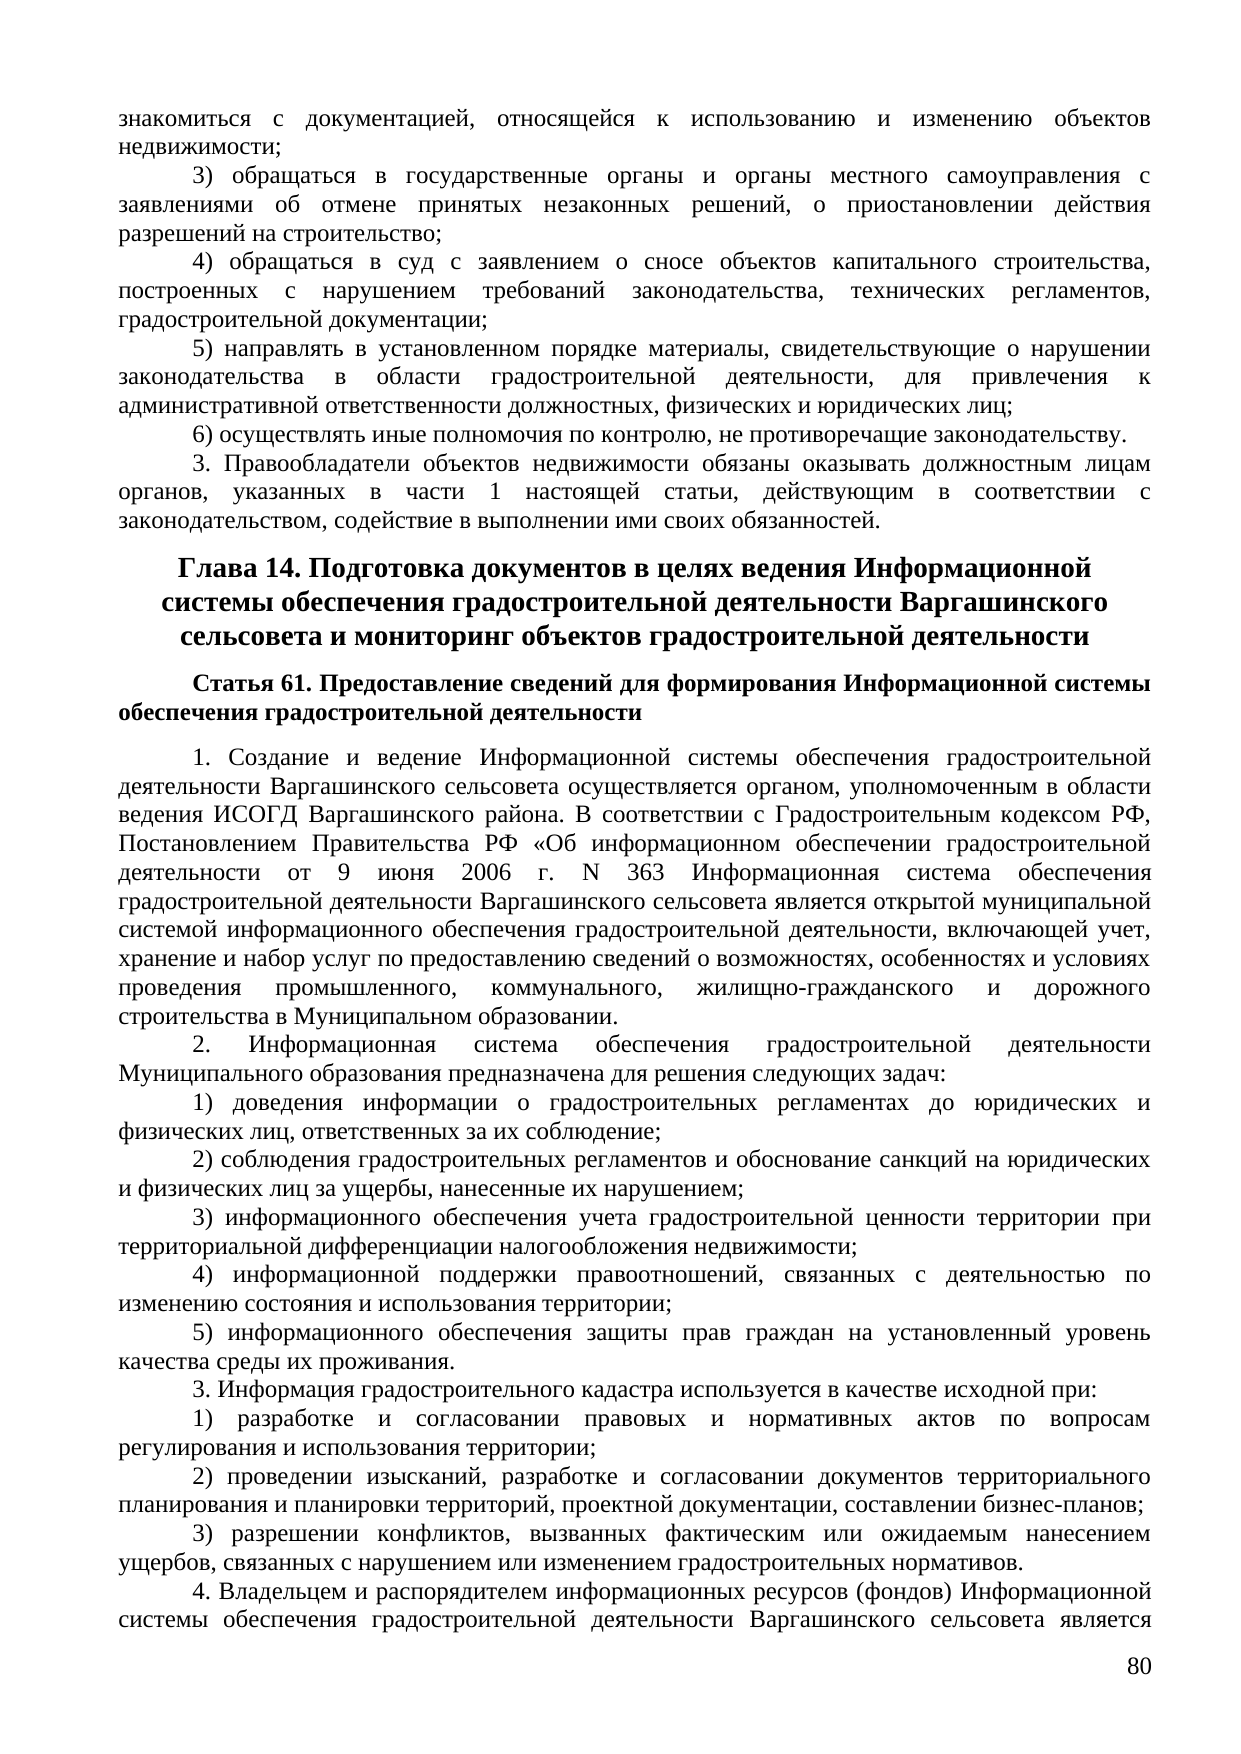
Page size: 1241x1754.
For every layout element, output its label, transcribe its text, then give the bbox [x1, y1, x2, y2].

text 5) направлять в установленном порядке материалы, свидетельствующие о нарушении законодательства в области градостроительной деятельности, для привлечения к административной ответственности должностных, физических и юридических лиц; [118, 333, 1152, 419]
text 2. Информационная система обеспечения градостроительной деятельности Муниципального образования предназначена для решения следующих задач: [118, 1029, 1152, 1087]
text 3. Информация градостроительного кадастра используется в качестве исходной при: [118, 1374, 1152, 1403]
text 2) соблюдения градостроительных регламентов и обоснование санкций на юридических и физических лиц за ущербы, нанесенные их нарушением; [118, 1144, 1152, 1202]
text 4) информационной поддержки правоотношений, связанных с деятельностью по изменению состояния и использования территории; [118, 1259, 1152, 1317]
subtitle Статья 61. Предоставление сведений для формирования Информационной системы обеспечения градостроительной деятельности [118, 668, 1152, 725]
text 5) информационного обеспечения защиты прав граждан на установленный уровень качества среды их проживания. [118, 1317, 1152, 1374]
text 4) обращаться в суд с заявлением о сносе объектов капитального строительства, построенных с нарушением требований законодательства, технических регламентов, градостроительной документации; [118, 246, 1152, 333]
text 3) обращаться в государственные органы и органы местного самоуправления с заявлениями об отмене принятых незаконных решений, о приостановлении действия разрешений на строительство; [118, 160, 1152, 246]
text 1) доведения информации о градостроительных регламентах до юридических и физических лиц, ответственных за их соблюдение; [118, 1087, 1152, 1144]
text 1. Создание и ведение Информационной системы обеспечения градостроительной деятельности Варгашинского сельсовета осуществляется органом, уполномоченным в области ведения ИСОГД Варгашинского района. В соответствии с Градостроительным кодексом РФ, Постановлением Правительства РФ «Об информационном обеспечении градостроительной деятельности от 9 июня . N 363 Информационная система обеспечения градостроительной деятельности Варгашинского сельсовета является открытой муниципальной системой информационного обеспечения градостроительной деятельности, включающей учет, хранение и набор услуг по предоставлению сведений о возможностях, особенностях и условиях проведения промышленного, коммунального, жилищно-гражданского и дорожного строительства в Муниципальном образовании. [118, 742, 1152, 1029]
subtitle Глава 14. Подготовка документов в целях ведения Информационной системы обеспечения градостроительной деятельности Варгашинского сельсовета и мониторинг объектов градостроительной деятельности [118, 551, 1152, 651]
text 6) осуществлять иные полномочия по контролю, не противоречащие законодательству. [118, 419, 1152, 448]
text 3) информационного обеспечения учета градостроительной ценности территории при территориальной дифференциации налогообложения недвижимости; [118, 1202, 1152, 1259]
text 2) проведении изысканий, разработке и согласовании документов территориального планирования и планировки территорий, проектной документации, составлении бизнес-планов; [118, 1461, 1152, 1518]
text 1) разработке и согласовании правовых и нормативных актов по вопросам регулирования и использования территории; [118, 1403, 1152, 1461]
text 3. Правообладатели объектов недвижимости обязаны оказывать должностным лицам органов, указанных в части 1 настоящей статьи, действующим в соответствии с законодательством, содействие в выполнении ими своих обязанностей. [118, 448, 1152, 534]
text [118, 103, 1152, 160]
text 3) разрешении конфликтов, вызванных фактическим или ожидаемым нанесением ущербов, связанных с нарушением или изменением градостроительных нормативов. [118, 1518, 1152, 1576]
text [118, 1576, 1152, 1633]
